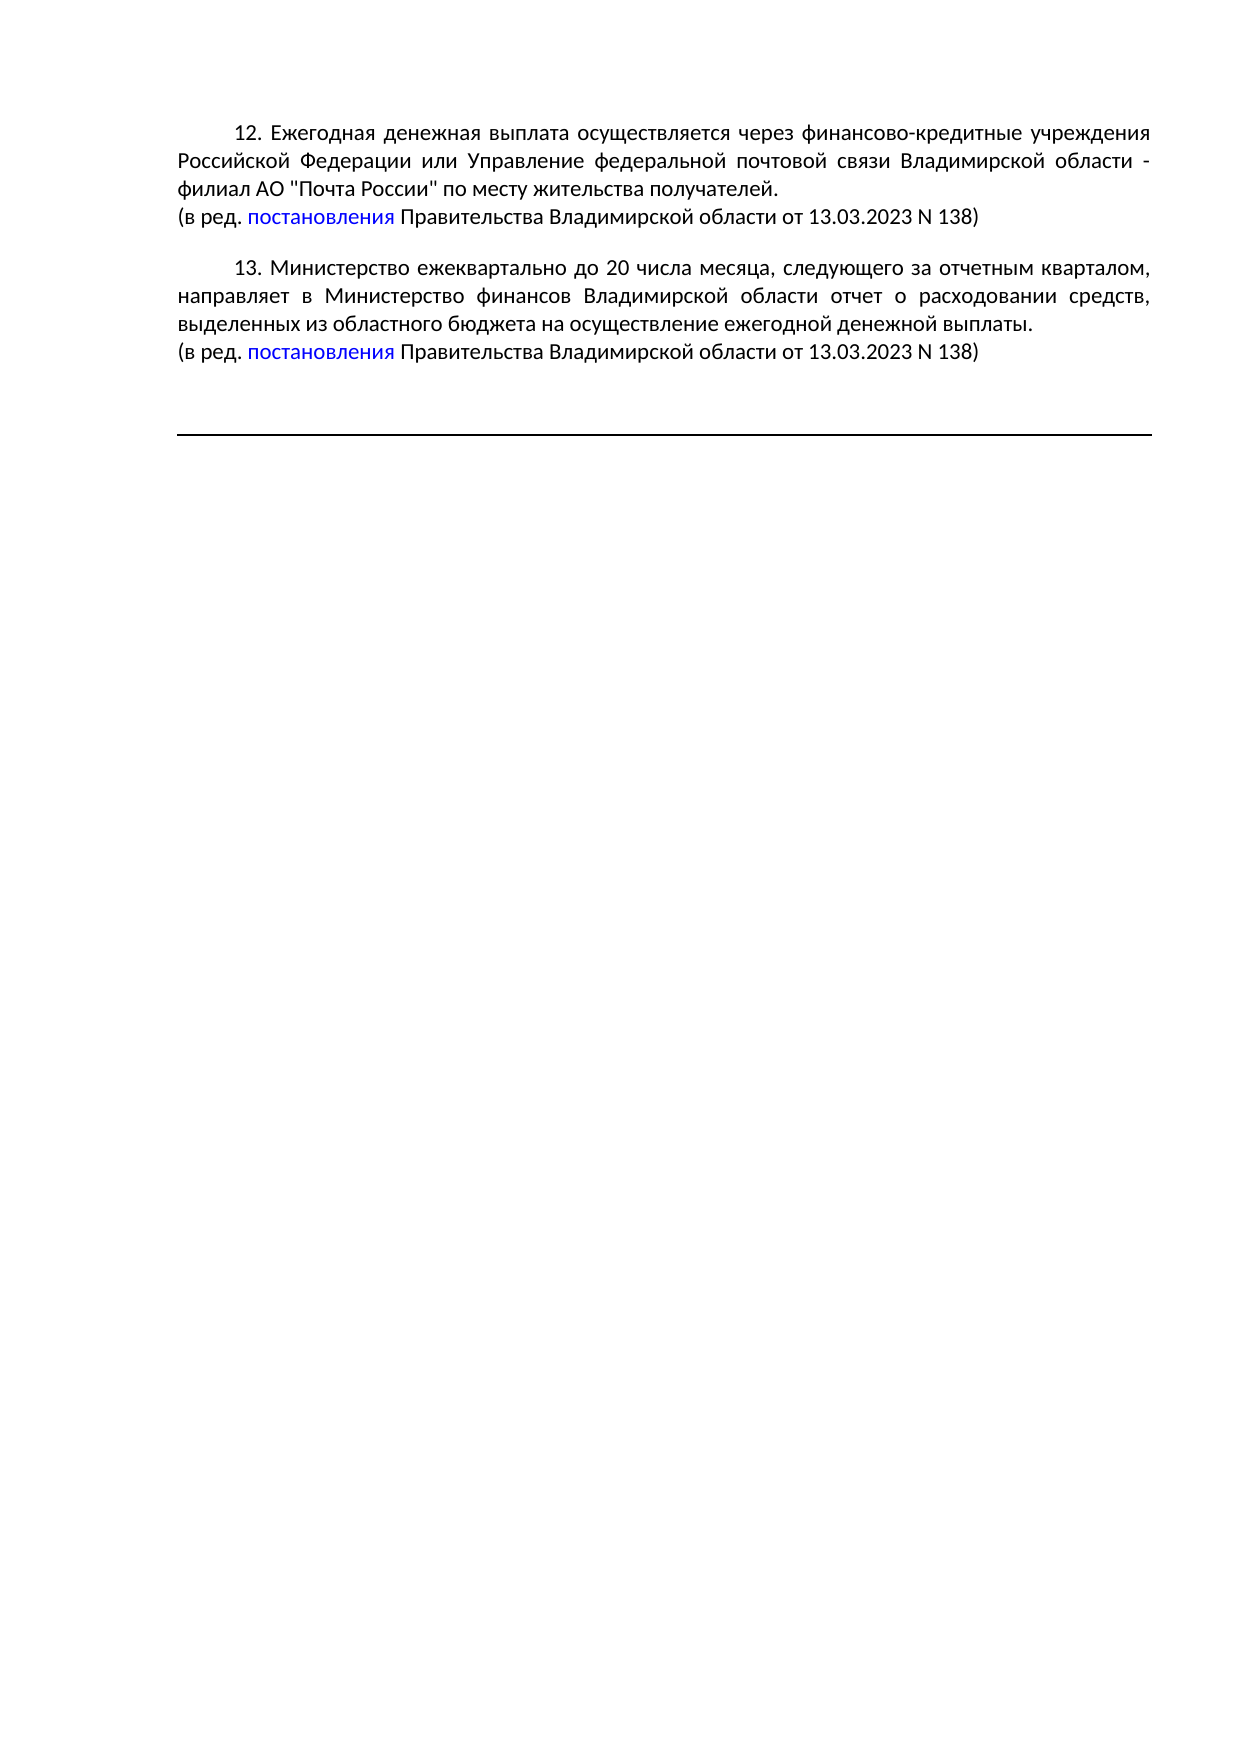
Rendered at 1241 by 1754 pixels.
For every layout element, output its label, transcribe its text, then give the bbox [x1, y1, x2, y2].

text 12. Ежегодная денежная выплата осуществляется через финансово-кредитные учреждения Российской Федерации или Управление федеральной почтовой связи Владимирской области - филиал АО "Почта России" по месту жительства получателей. [177, 118, 1152, 202]
text (в ред. постановления Правительства Владимирской области от 13.03.2023 N 138) [177, 337, 1152, 365]
text (в ред. постановления Правительства Владимирской области от 13.03.2023 N 138) [177, 202, 1152, 230]
text 13. Министерство ежеквартально до 20 числа месяца, следующего за отчетным кварталом, направляет в Министерство финансов Владимирской области отчет о расходовании средств, выделенных из областного бюджета на осуществление ежегодной денежной выплаты. [177, 253, 1152, 337]
